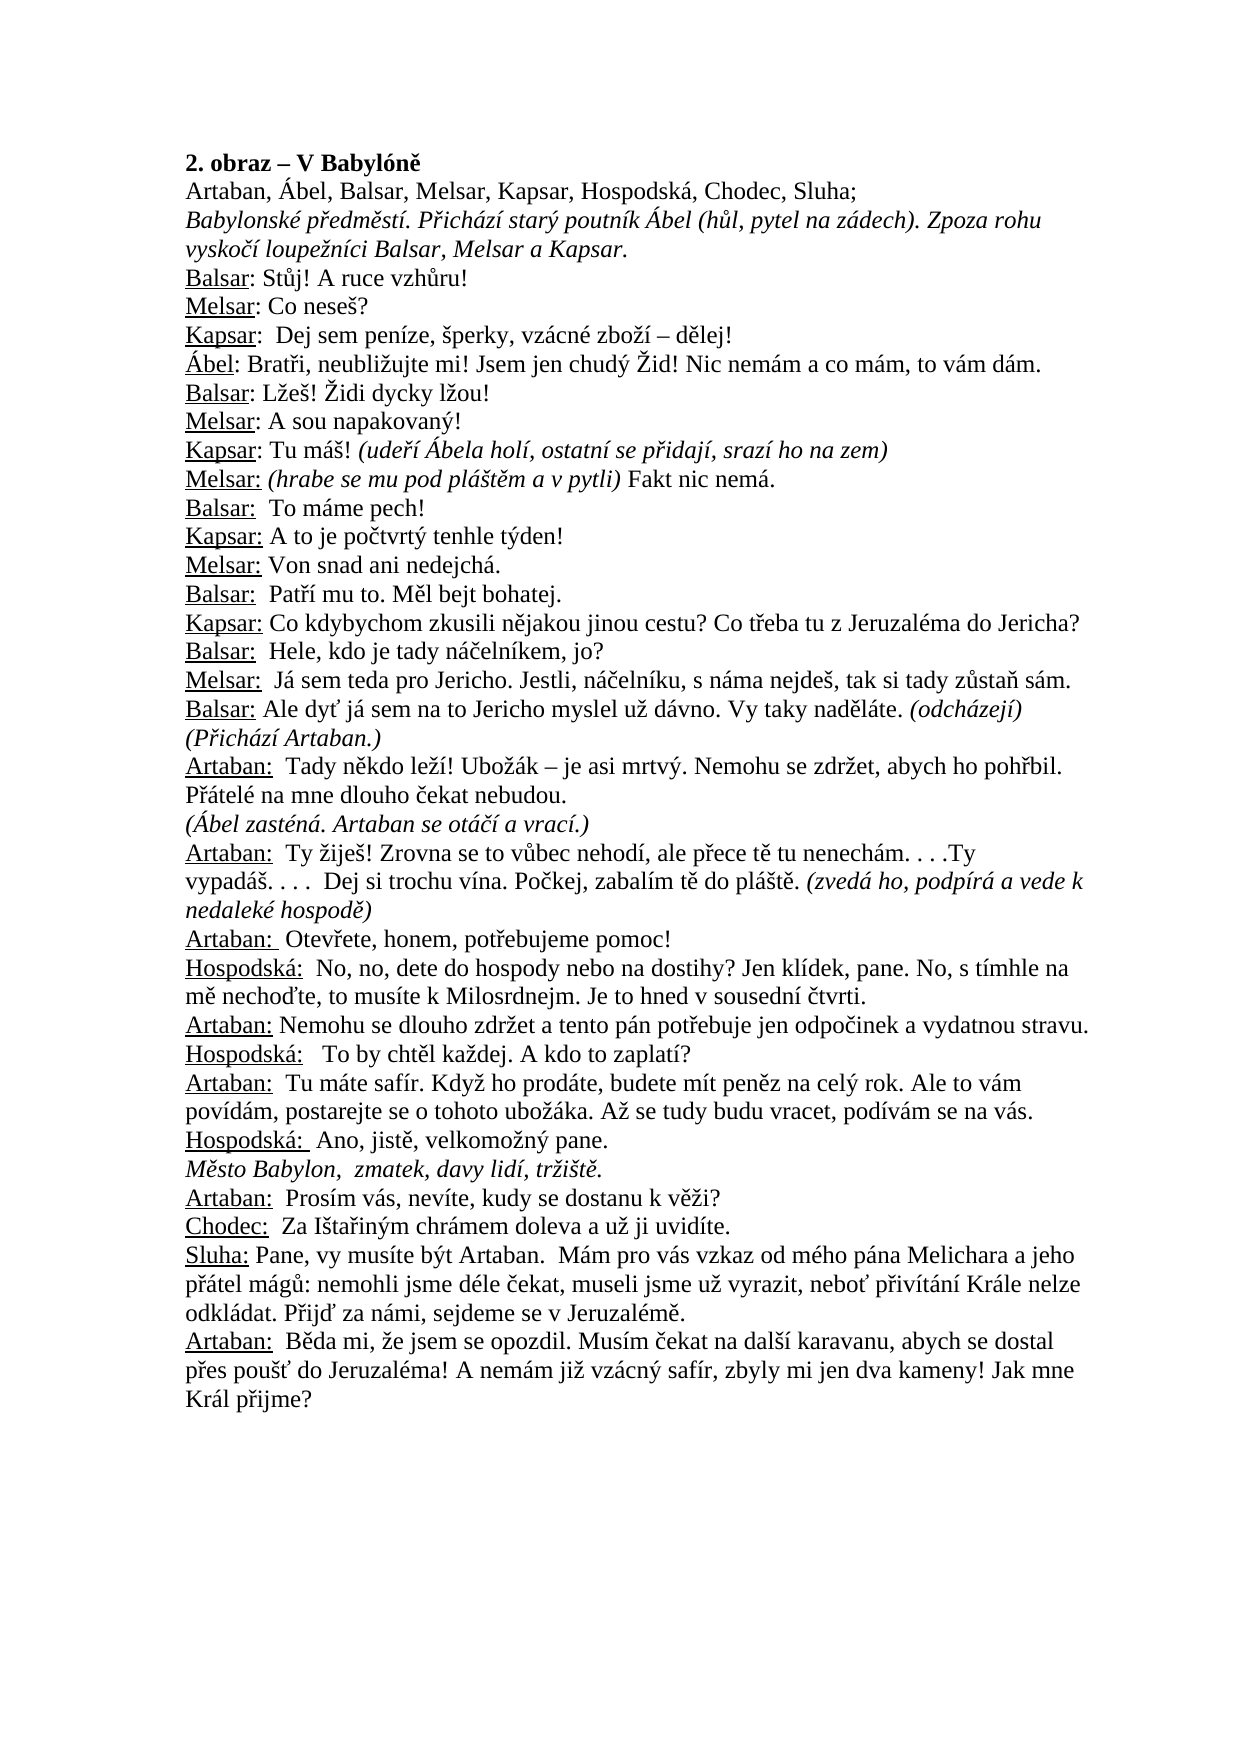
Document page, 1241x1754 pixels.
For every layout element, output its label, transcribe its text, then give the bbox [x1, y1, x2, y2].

text Balsar: Ale dyť já sem na to Jericho myslel už dávno. Vy taky naděláte. (odcházejí) [185, 694, 1093, 723]
text Artaban: Otevřete, honem, potřebujeme pomoc! [185, 924, 1093, 953]
text Balsar: Stůj! A ruce vzhůru! [185, 263, 1093, 291]
text Melsar: Von snad ani nedejchá. [185, 550, 1093, 579]
text Chodec: Za Ištařiným chrámem doleva a už ji uvidíte. [185, 1211, 1093, 1240]
text (Ábel zasténá. Artaban se otáčí a vrací.) [185, 809, 1093, 838]
text Melsar: (hrabe se mu pod pláštěm a v pytli) Fakt nic nemá. [185, 464, 1093, 493]
text Kapsar: Co kdybychom zkusili nějakou jinou cestu? Co třeba tu z Jeruzaléma do Jericha? [185, 608, 1093, 636]
text Artaban: Ty žiješ! Zrovna se to vůbec nehodí, ale přece tě tu nenechám. . . .Ty vypadáš. . . . Dej si trochu vína. Počkej, zabalím tě do pláště. (zvedá ho, podpírá a vede k nedaleké hospodě) [185, 838, 1093, 924]
text Kapsar: Tu máš! (udeří Ábela holí, ostatní se přidají, srazí ho na zem) [185, 435, 1093, 464]
text Balsar: Patří mu to. Měl bejt bohatej. [185, 579, 1093, 608]
text Kapsar: Dej sem peníze, šperky, vzácné zboží – dělej! [185, 320, 1093, 349]
text Artaban: Tady někdo leží! Ubožák – je asi mrtvý. Nemohu se zdržet, abych ho pohřbil. Přátelé na mne dlouho čekat nebudou. [185, 751, 1093, 809]
text Kapsar: A to je počtvrtý tenhle týden! [185, 521, 1093, 550]
text Balsar: Lžeš! Židi dycky lžou! [185, 378, 1093, 406]
text Město Babylon, zmatek, davy lidí, tržiště. [148, 1154, 1093, 1183]
text Hospodská: To by chtěl každej. A kdo to zaplatí? [185, 1039, 1093, 1068]
text Balsar: To máme pech! [185, 493, 1093, 521]
text 2. obraz – V Babylóně [148, 148, 1093, 176]
text Artaban: Nemohu se dlouho zdržet a tento pán potřebuje jen odpočinek a vydatnou stravu. [185, 1010, 1093, 1039]
text Balsar: Hele, kdo je tady náčelníkem, jo? [185, 636, 1093, 665]
text Melsar: Co neseš? [185, 291, 1093, 320]
text Hospodská: Ano, jistě, velkomožný pane. [185, 1125, 1093, 1154]
text Artaban, Ábel, Balsar, Melsar, Kapsar, Hospodská, Chodec, Sluha; [185, 176, 1093, 205]
text Artaban: Běda mi, že jsem se opozdil. Musím čekat na další karavanu, abych se dostal přes poušť do Jeruzaléma! A nemám již vzácný safír, zbyly mi jen dva kameny! Jak mne Král přijme? [185, 1326, 1093, 1413]
text Sluha: Pane, vy musíte být Artaban. Mám pro vás vzkaz od mého pána Melichara a jeho přátel mágů: nemohli jsme déle čekat, museli jsme už vyrazit, neboť přivítání Krále nelze odkládat. Přijď za námi, sejdeme se v Jeruzalémě. [185, 1240, 1093, 1326]
text Artaban: Tu máte safír. Když ho prodáte, budete mít peněz na celý rok. Ale to vám povídám, postarejte se o tohoto ubožáka. Až se tudy budu vracet, podívám se na vás. [185, 1068, 1093, 1125]
text Melsar: Já sem teda pro Jericho. Jestli, náčelníku, s náma nejdeš, tak si tady zůstaň sám. [185, 665, 1093, 694]
text Babylonské předměstí. Přichází starý poutník Ábel (hůl, pytel na zádech). Zpoza rohu vyskočí loupežníci Balsar, Melsar a Kapsar. [185, 205, 1093, 263]
text Hospodská: No, no, dete do hospody nebo na dostihy? Jen klídek, pane. No, s tímhle na mě nechoďte, to musíte k Milosrdnejm. Je to hned v sousední čtvrti. [185, 953, 1093, 1010]
text Ábel: Bratři, neubližujte mi! Jsem jen chudý Žid! Nic nemám a co mám, to vám dám. [185, 349, 1093, 378]
text Artaban: Prosím vás, nevíte, kudy se dostanu k věži? [185, 1183, 1093, 1211]
text (Přichází Artaban.) [185, 723, 1093, 751]
text Melsar: A sou napakovaný! [185, 406, 1093, 435]
